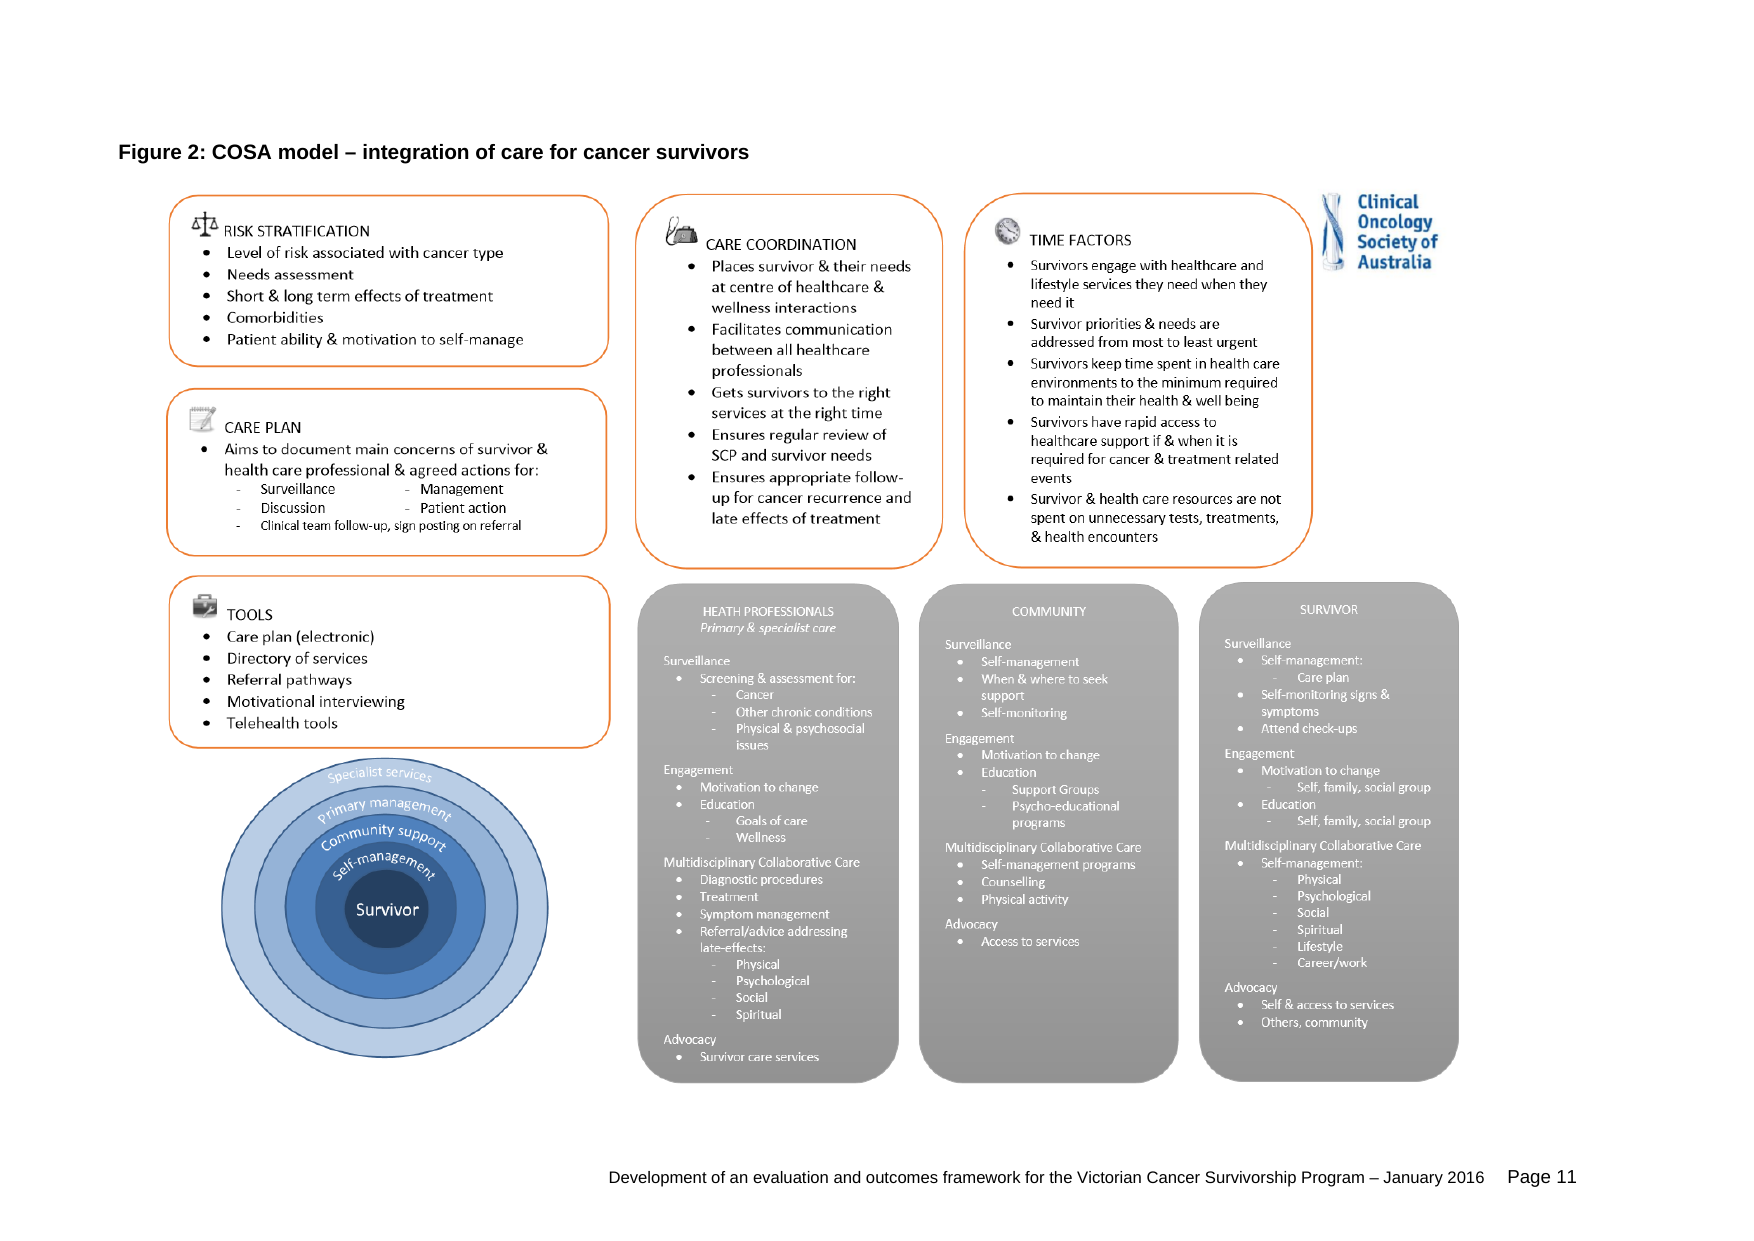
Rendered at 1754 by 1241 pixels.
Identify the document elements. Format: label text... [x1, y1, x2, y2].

text Figure 2: COSA model – integration of care for cancer survivors [118, 136, 1577, 164]
picture [141, 180, 1470, 1093]
